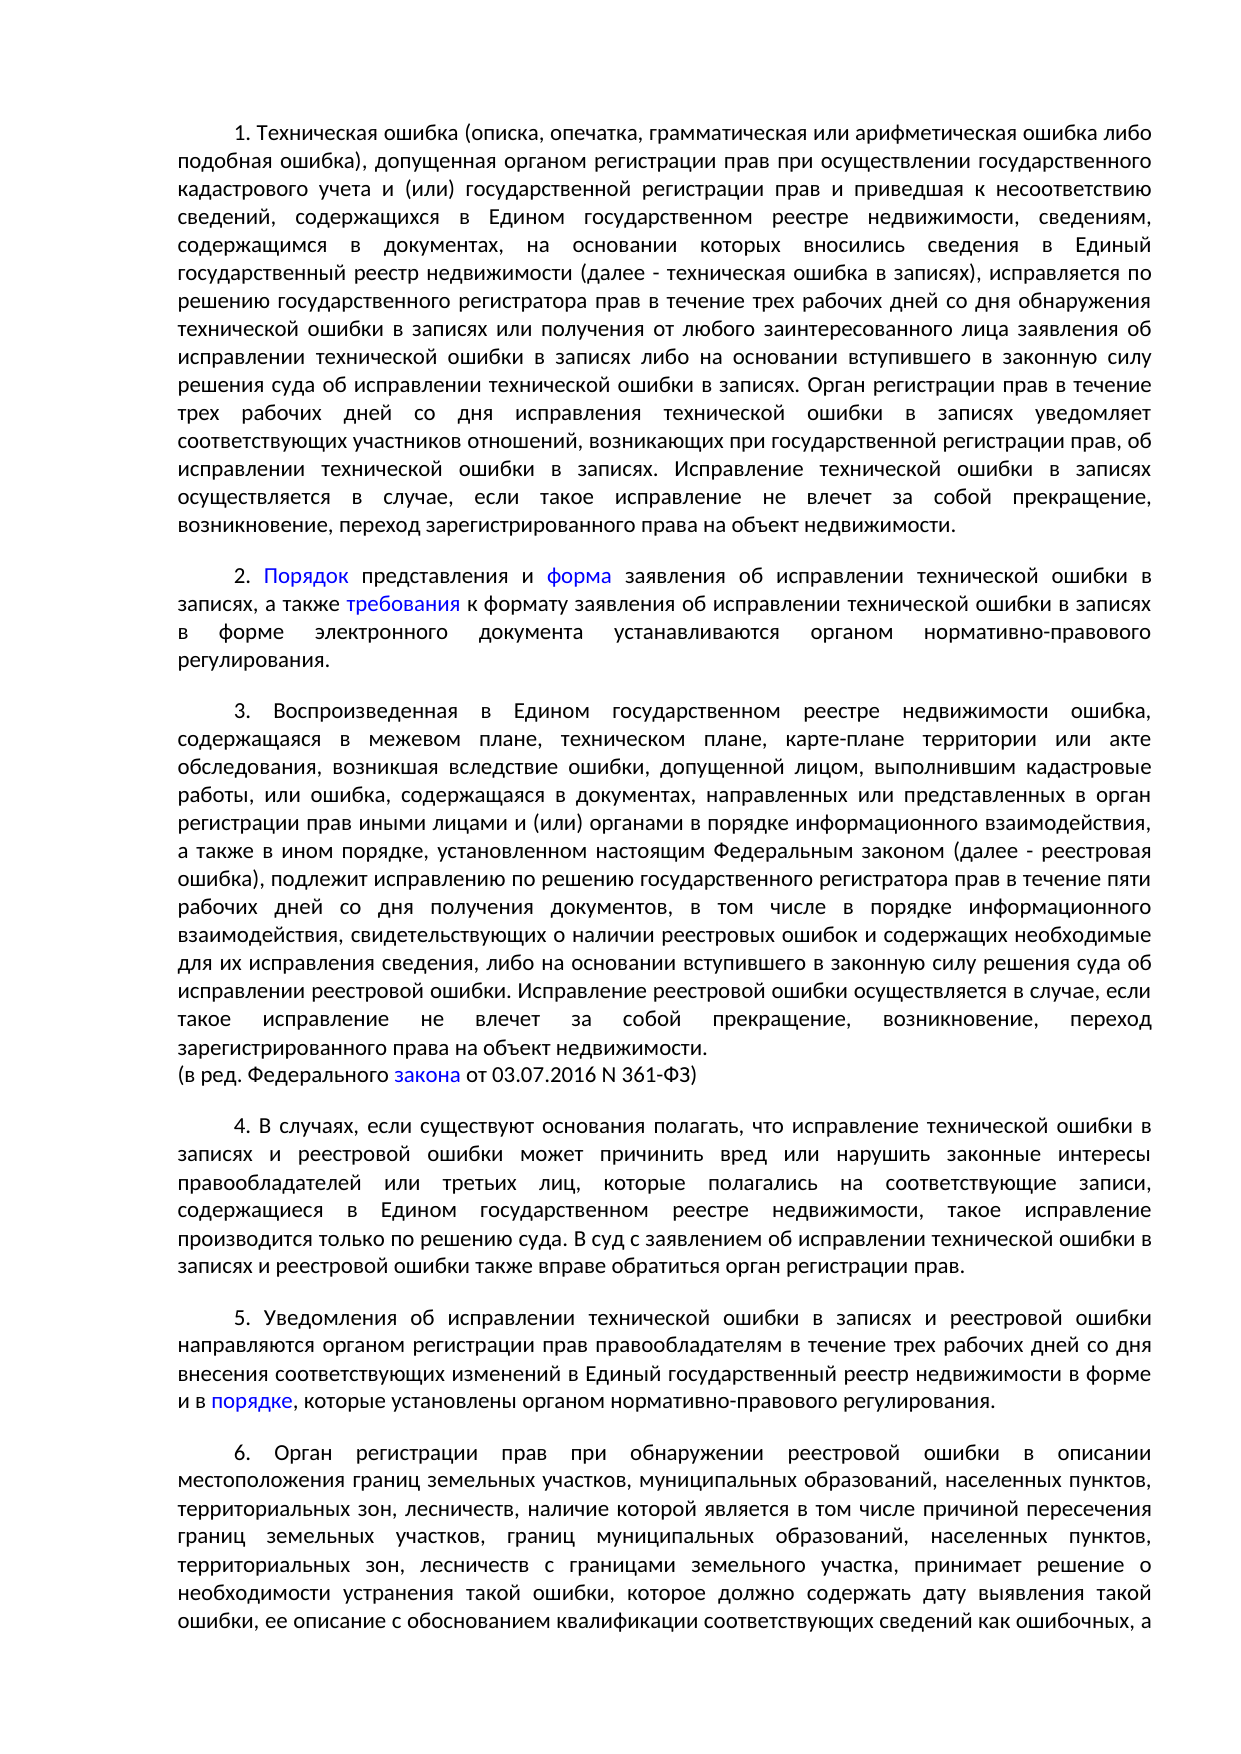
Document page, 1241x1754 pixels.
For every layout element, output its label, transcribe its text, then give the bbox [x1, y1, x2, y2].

text 1. Техническая ошибка (описка, опечатка, грамматическая или арифметическая ошибка либо подобная ошибка), допущенная органом регистрации прав при осуществлении государственного кадастрового учета и (или) государственной регистрации прав и приведшая к несоответствию сведений, содержащихся в Едином государственном реестре недвижимости, сведениям, содержащимся в документах, на основании которых вносились сведения в Единый государственный реестр недвижимости (далее - техническая ошибка в записях), исправляется по решению государственного регистратора прав в течение трех рабочих дней со дня обнаружения технической ошибки в записях или получения от любого заинтересованного лица заявления об исправлении технической ошибки в записях либо на основании вступившего в законную силу решения суда об исправлении технической ошибки в записях. Орган регистрации прав в течение трех рабочих дней со дня исправления технической ошибки в записях уведомляет соответствующих участников отношений, возникающих при государственной регистрации прав, об исправлении технической ошибки в записях. Исправление технической ошибки в записях осуществляется в случае, если такое исправление не влечет за собой прекращение, возникновение, переход зарегистрированного права на объект недвижимости. [177, 118, 1152, 538]
text (в ред. Федерального закона от 03.07.2016 N 361-ФЗ) [177, 1061, 1152, 1089]
text 2. Порядок представления и форма заявления об исправлении технической ошибки в записях, а также требования к формату заявления об исправлении технической ошибки в записях в форме электронного документа устанавливаются органом нормативно-правового регулирования. [177, 561, 1152, 673]
text 4. В случаях, если существуют основания полагать, что исправление технической ошибки в записях и реестровой ошибки может причинить вред или нарушить законные интересы правообладателей или третьих лиц, которые полагались на соответствующие записи, содержащиеся в Едином государственном реестре недвижимости, такое исправление производится только по решению суда. В суд с заявлением об исправлении технической ошибки в записях и реестровой ошибки также вправе обратиться орган регистрации прав. [177, 1112, 1152, 1280]
text 5. Уведомления об исправлении технической ошибки в записях и реестровой ошибки направляются органом регистрации прав правообладателям в течение трех рабочих дней со дня внесения соответствующих изменений в Единый государственный реестр недвижимости в форме и в порядке, которые установлены органом нормативно-правового регулирования. [177, 1303, 1152, 1415]
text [177, 1438, 1152, 1634]
text 3. Воспроизведенная в Едином государственном реестре недвижимости ошибка, содержащаяся в межевом плане, техническом плане, карте-плане территории или акте обследования, возникшая вследствие ошибки, допущенной лицом, выполнившим кадастровые работы, или ошибка, содержащаяся в документах, направленных или представленных в орган регистрации прав иными лицами и (или) органами в порядке информационного взаимодействия, а также в ином порядке, установленном настоящим Федеральным законом (далее - реестровая ошибка), подлежит исправлению по решению государственного регистратора прав в течение пяти рабочих дней со дня получения документов, в том числе в порядке информационного взаимодействия, свидетельствующих о наличии реестровых ошибок и содержащих необходимые для их исправления сведения, либо на основании вступившего в законную силу решения суда об исправлении реестровой ошибки. Исправление реестровой ошибки осуществляется в случае, если такое исправление не влечет за собой прекращение, возникновение, переход зарегистрированного права на объект недвижимости. [177, 696, 1152, 1061]
